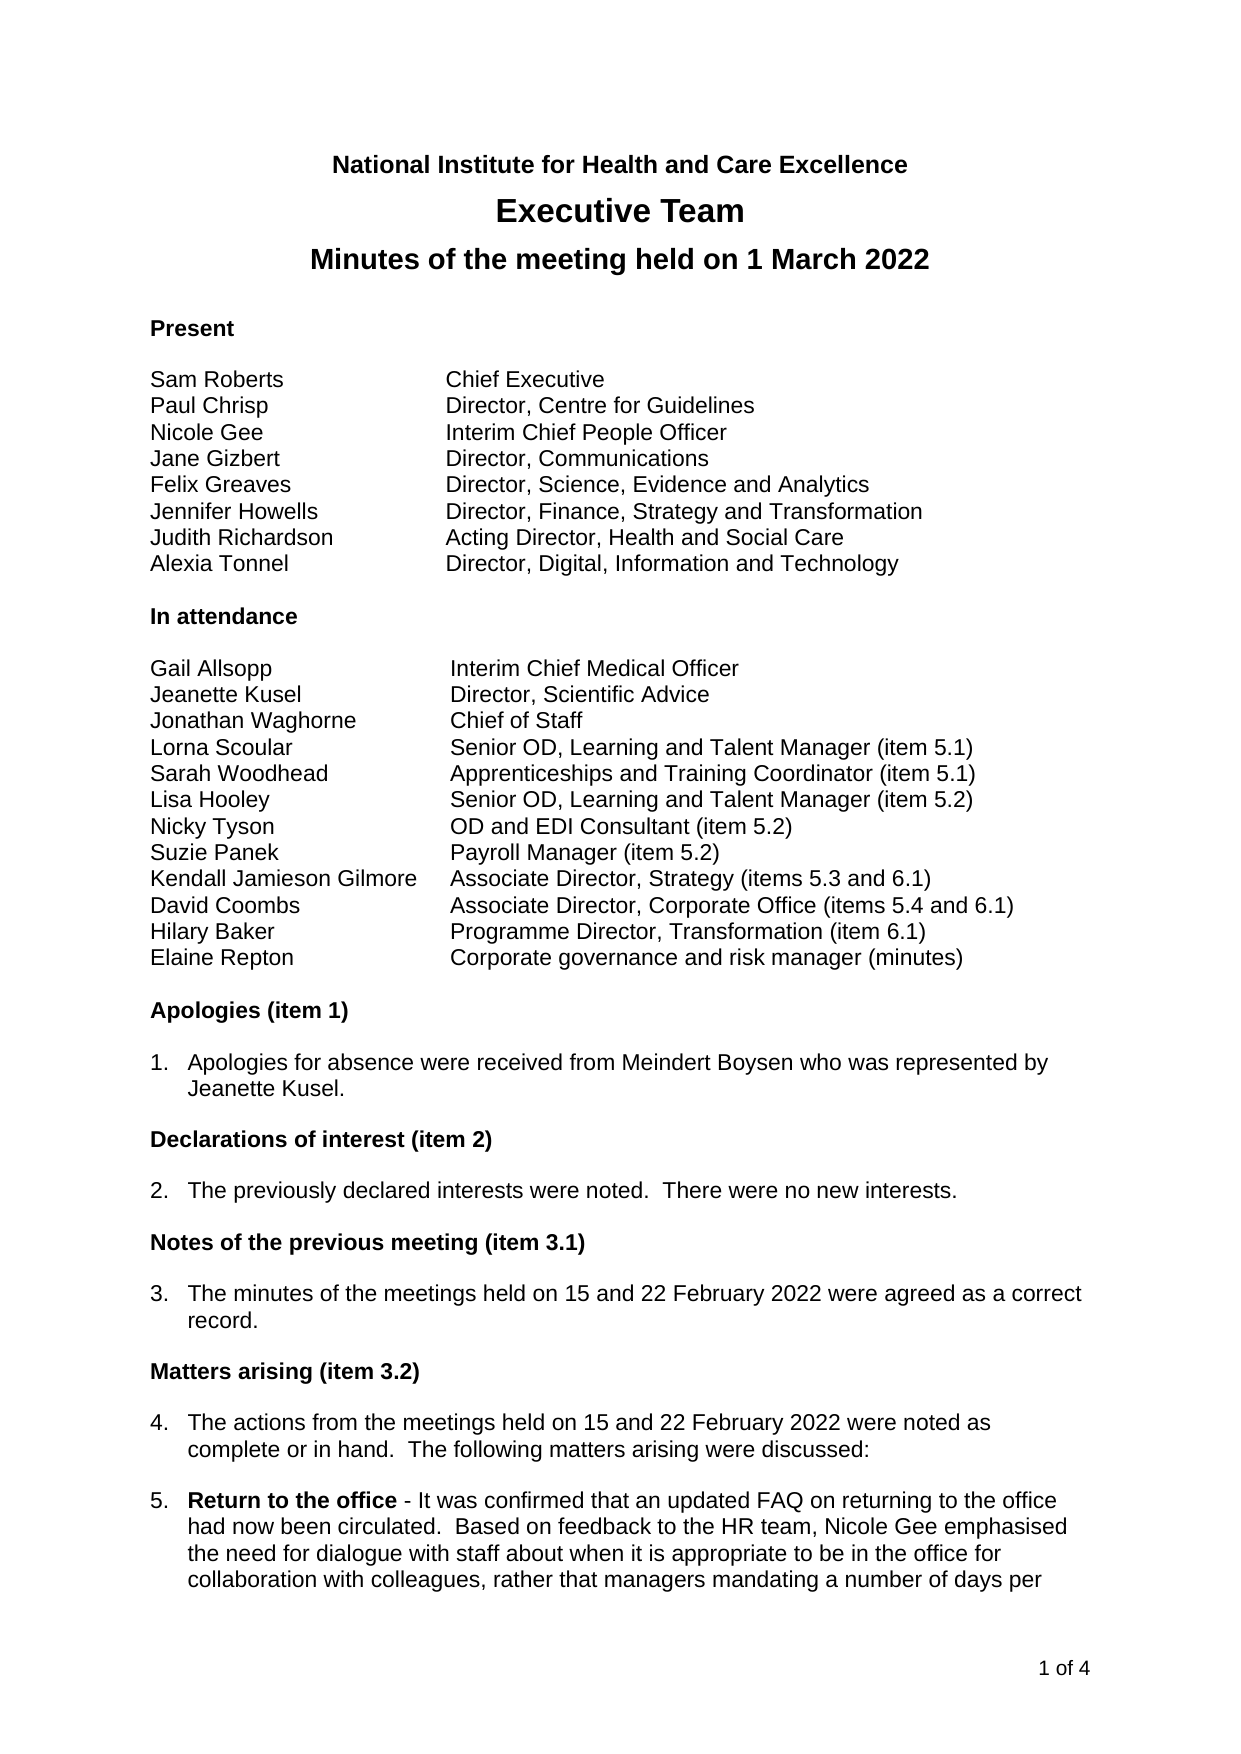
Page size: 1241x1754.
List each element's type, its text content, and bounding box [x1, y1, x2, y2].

text Jonathan Waghorne Chief of Staff [150, 707, 1090, 733]
text Nicole Gee Interim Chief People Officer [150, 419, 1090, 445]
text Suzie Panek Payroll Manager (item 5.2) [150, 839, 1090, 865]
subtitle Declarations of interest (item 2) [150, 1126, 1090, 1152]
text Sam Roberts Chief Executive [150, 366, 1090, 392]
subtitle Notes of the previous meeting (item 3.1) [150, 1229, 1090, 1255]
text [150, 1487, 1090, 1592]
text The previously declared interests were noted. There were no new interests. [150, 1177, 1090, 1204]
text Lisa Hooley Senior OD, Learning and Talent Manager (item 5.2) [150, 786, 1090, 813]
text Judith Richardson Acting Director, Health and Social Care [150, 524, 1090, 550]
text Lorna Scoular Senior OD, Learning and Talent Manager (item 5.1) [150, 733, 1090, 760]
subtitle In attendance [150, 603, 1090, 629]
text Elaine Repton Corporate governance and risk manager (minutes) [150, 944, 1090, 971]
text The minutes of the meetings held on 15 and 22 February 2022 were agreed as a correct record. [150, 1280, 1090, 1333]
text Kendall Jamieson Gilmore Associate Director, Strategy (items 5.3 and 6.1) [150, 865, 1090, 892]
title Executive Team [150, 191, 1090, 230]
text Paul Chrisp Director, Centre for Guidelines [150, 392, 1090, 419]
text Apologies for absence were received from Meindert Boysen who was represented by Jeanette Kusel. [150, 1048, 1090, 1101]
text National Institute for Health and Care Excellence [150, 150, 1090, 179]
text The actions from the meetings held on 15 and 22 February 2022 were noted as complete or in hand. The following matters arising were discussed: [150, 1409, 1090, 1462]
text Gail Allsopp Interim Chief Medical Officer [150, 654, 1090, 681]
text Jane Gizbert Director, Communications [150, 445, 1090, 471]
text Jennifer Howells Director, Finance, Strategy and Transformation [150, 498, 1090, 524]
subtitle Apologies (item 1) [150, 997, 1090, 1023]
text Felix Greaves Director, Science, Evidence and Analytics [150, 471, 1090, 498]
text Alexia Tonnel Director, Digital, Information and Technology [150, 550, 1090, 577]
text David Coombs Associate Director, Corporate Office (items 5.4 and 6.1) [150, 892, 1090, 918]
subtitle Matters arising (item 3.2) [150, 1358, 1090, 1384]
subtitle Present [150, 314, 1090, 341]
text Sarah Woodhead Apprenticeships and Training Coordinator (item 5.1) [150, 760, 1090, 786]
text Hilary Baker Programme Director, Transformation (item 6.1) [150, 918, 1090, 944]
text Jeanette Kusel Director, Scientific Advice [150, 681, 1090, 707]
subtitle Minutes of the meeting held on 1 March 2022 [150, 242, 1090, 276]
text Nicky Tyson OD and EDI Consultant (item 5.2) [150, 813, 1090, 839]
